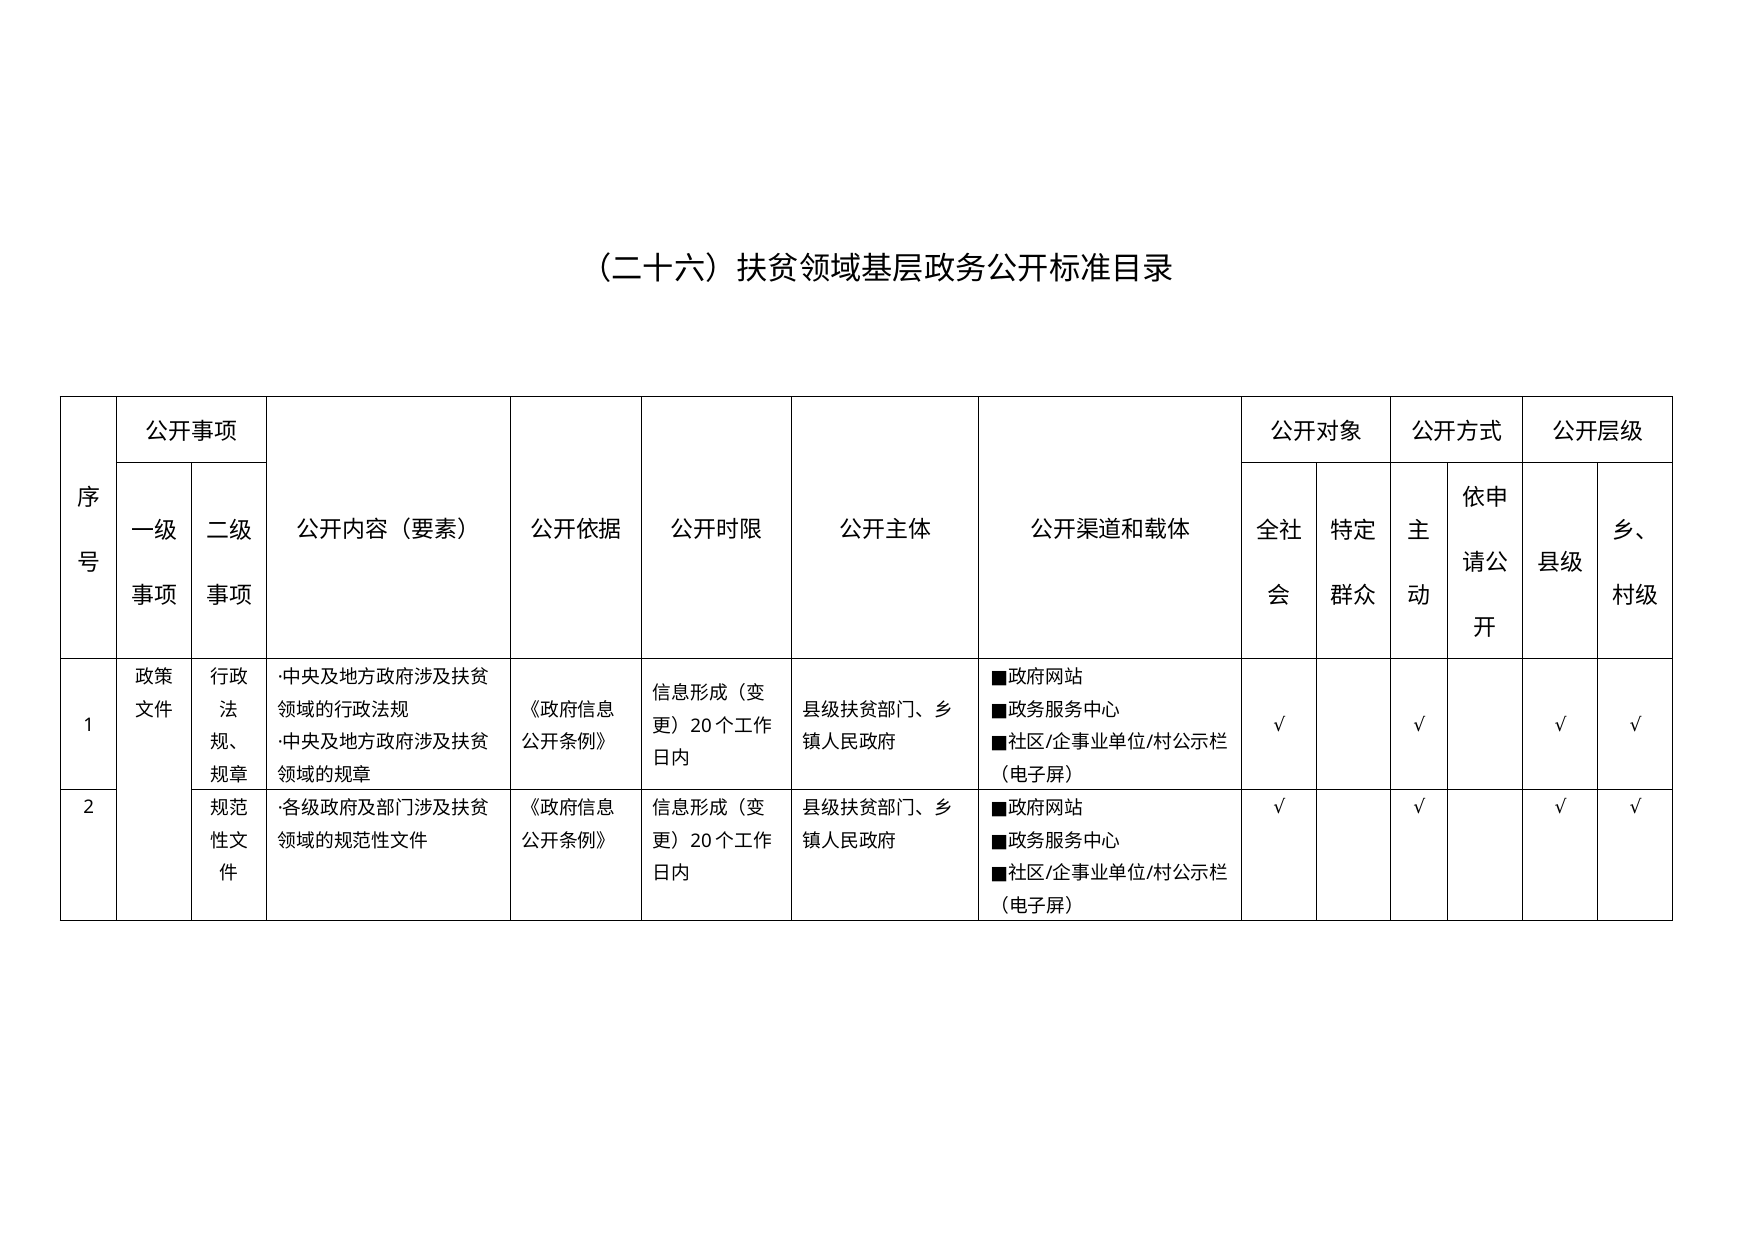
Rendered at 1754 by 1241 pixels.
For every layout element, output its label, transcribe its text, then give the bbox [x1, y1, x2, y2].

table_cell √ [1391, 790, 1447, 920]
table_cell 《政府信息公开条例》 [511, 790, 641, 920]
table_cell 1 [61, 659, 116, 789]
table_cell 《政府信息公开条例》 [511, 659, 641, 789]
table_cell ·中央及地方政府涉及扶贫领域的行政法规 ·中央及地方政府涉及扶贫领域的规章 [267, 659, 510, 789]
table_cell 依申请公开 [1448, 463, 1522, 658]
table_cell [1448, 790, 1522, 920]
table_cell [979, 790, 1241, 920]
table_header 公开内容（要素） [267, 397, 510, 658]
table_cell 全社会 [1242, 463, 1316, 658]
table_cell 县级扶贫部门、乡镇人民政府 [792, 790, 978, 920]
table_cell 乡、村级 [1598, 463, 1672, 658]
table_cell √ [1523, 790, 1597, 920]
table_cell 县级 [1523, 463, 1597, 658]
table_cell √ [1242, 790, 1316, 920]
table_cell 规范性文件 [192, 790, 266, 920]
table_cell √ [1523, 659, 1597, 789]
table_header 公开依据 [511, 397, 641, 658]
table_cell 政策文件 [117, 659, 191, 920]
table_cell 信息形成（变更）20个工作日内 [642, 659, 791, 789]
table_header 公开对象 [1242, 397, 1390, 462]
table_cell √ [1598, 659, 1672, 789]
table_header 公开层级 [1523, 397, 1672, 462]
table_header 公开方式 [1391, 397, 1522, 462]
table_cell ·各级政府及部门涉及扶贫领域的规范性文件 [267, 790, 510, 920]
table_cell 二级事项 [192, 463, 266, 658]
table_cell 行政法规、规章 [192, 659, 266, 789]
table_cell 县级扶贫部门、乡镇人民政府 [792, 659, 978, 789]
table_cell 2 [61, 790, 116, 920]
table_cell 信息形成（变更）20个工作日内 [642, 790, 791, 920]
table_header 公开事项 [117, 397, 266, 462]
table_cell 主动 [1391, 463, 1447, 658]
table_cell ■政府网站 ■政务服务中心 ■社区/企事业单位/村公示栏（电子屏） [979, 659, 1241, 789]
table_header 公开时限 [642, 397, 791, 658]
table_header 公开主体 [792, 397, 978, 658]
table_cell 一级事项 [117, 463, 191, 658]
table_cell 特定群众 [1317, 463, 1390, 658]
table_header 序号 [61, 397, 116, 658]
table_cell [1317, 790, 1390, 920]
table_cell [1448, 659, 1522, 789]
table_cell √ [1598, 790, 1672, 920]
table_cell √ [1391, 659, 1447, 789]
table_cell √ [1242, 659, 1316, 789]
table_cell [1317, 659, 1390, 789]
subtitle （二十六）扶贫领域基层政务公开标准目录 [150, 233, 1604, 298]
table_header 公开渠道和载体 [979, 397, 1241, 658]
